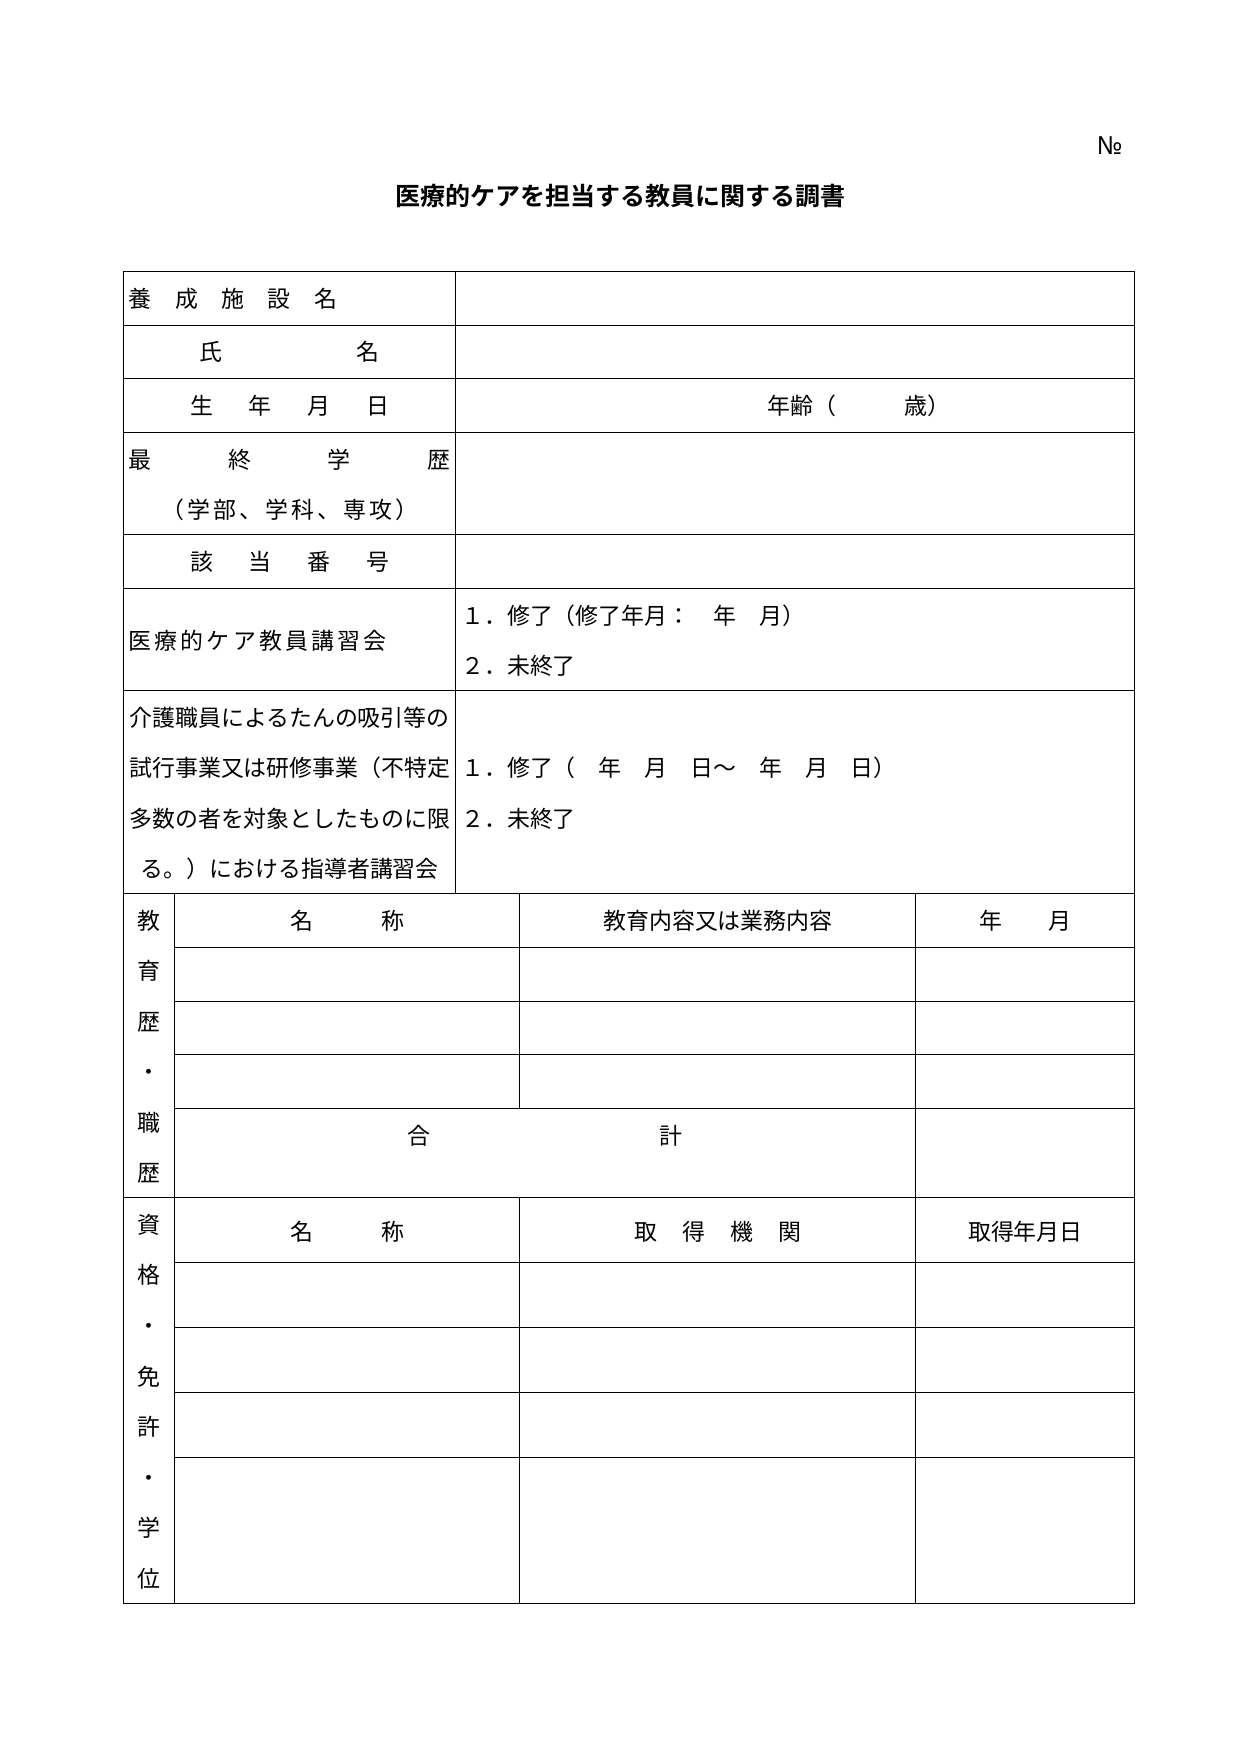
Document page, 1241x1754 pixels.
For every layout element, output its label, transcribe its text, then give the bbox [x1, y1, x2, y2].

text 医療的ケアを担当する教員に関する調書 [118, 170, 1122, 220]
table_cell 名 称 [175, 894, 519, 947]
table_cell [520, 1393, 915, 1457]
table_cell [520, 1055, 915, 1108]
table_cell 資 格 ・ 免 許 ・ 学 位 [124, 1198, 174, 1602]
table_cell １．修了（修了年月： 年 月） ２．未終了 [456, 589, 1134, 690]
table_cell １．修了（ 年 月 日～ 年 月 日） ２．未終了 [456, 691, 1134, 893]
table_cell [456, 535, 1134, 588]
table_cell [520, 1263, 915, 1327]
table_cell [175, 1393, 519, 1457]
table_cell 取得機関 [520, 1198, 915, 1262]
table_cell 合 計 [175, 1109, 915, 1197]
table_cell [916, 1328, 1134, 1392]
table_cell [520, 1002, 915, 1054]
table_header [456, 272, 1134, 324]
table_cell [520, 1458, 915, 1602]
table_cell 年 月 [916, 894, 1134, 947]
table_header 養成施設名 [124, 272, 455, 324]
table_cell [175, 948, 519, 1001]
table_cell [456, 326, 1134, 378]
table_cell [456, 433, 1134, 534]
table_cell [520, 1328, 915, 1392]
table_cell 該当番号 [124, 535, 455, 588]
table_cell [175, 1263, 519, 1327]
table_cell [520, 948, 915, 1001]
table_cell 氏名 [124, 326, 455, 378]
table_cell 生年月日 [124, 379, 455, 432]
table_cell [916, 1458, 1134, 1602]
table_cell 介護職員によるたんの吸引等の 試行事業又は研修事業（不特定 多数の者を対象としたものに限 る。）における指導者講習会 [124, 691, 455, 893]
table_cell 最終学歴 （学部、学科、専攻） [124, 433, 455, 534]
table_cell [175, 1055, 519, 1108]
table_cell 教育内容又は業務内容 [520, 894, 915, 947]
table_cell 医療的ケア教員講習会 [124, 589, 455, 690]
text № [118, 119, 1122, 170]
table_cell 教 育 歴 ・ 職 歴 [124, 894, 174, 1197]
table_cell 名 称 [175, 1198, 519, 1262]
table_cell [175, 1002, 519, 1054]
table_cell [916, 948, 1134, 1001]
table_cell [916, 1263, 1134, 1327]
table_cell 年齢（ 歳） [456, 379, 1134, 432]
table_cell [916, 1055, 1134, 1108]
table_cell [916, 1002, 1134, 1054]
table_cell [175, 1458, 519, 1602]
table_cell [175, 1328, 519, 1392]
table_cell 取得年月日 [916, 1198, 1134, 1262]
table_cell [916, 1109, 1134, 1197]
table_cell [916, 1393, 1134, 1457]
